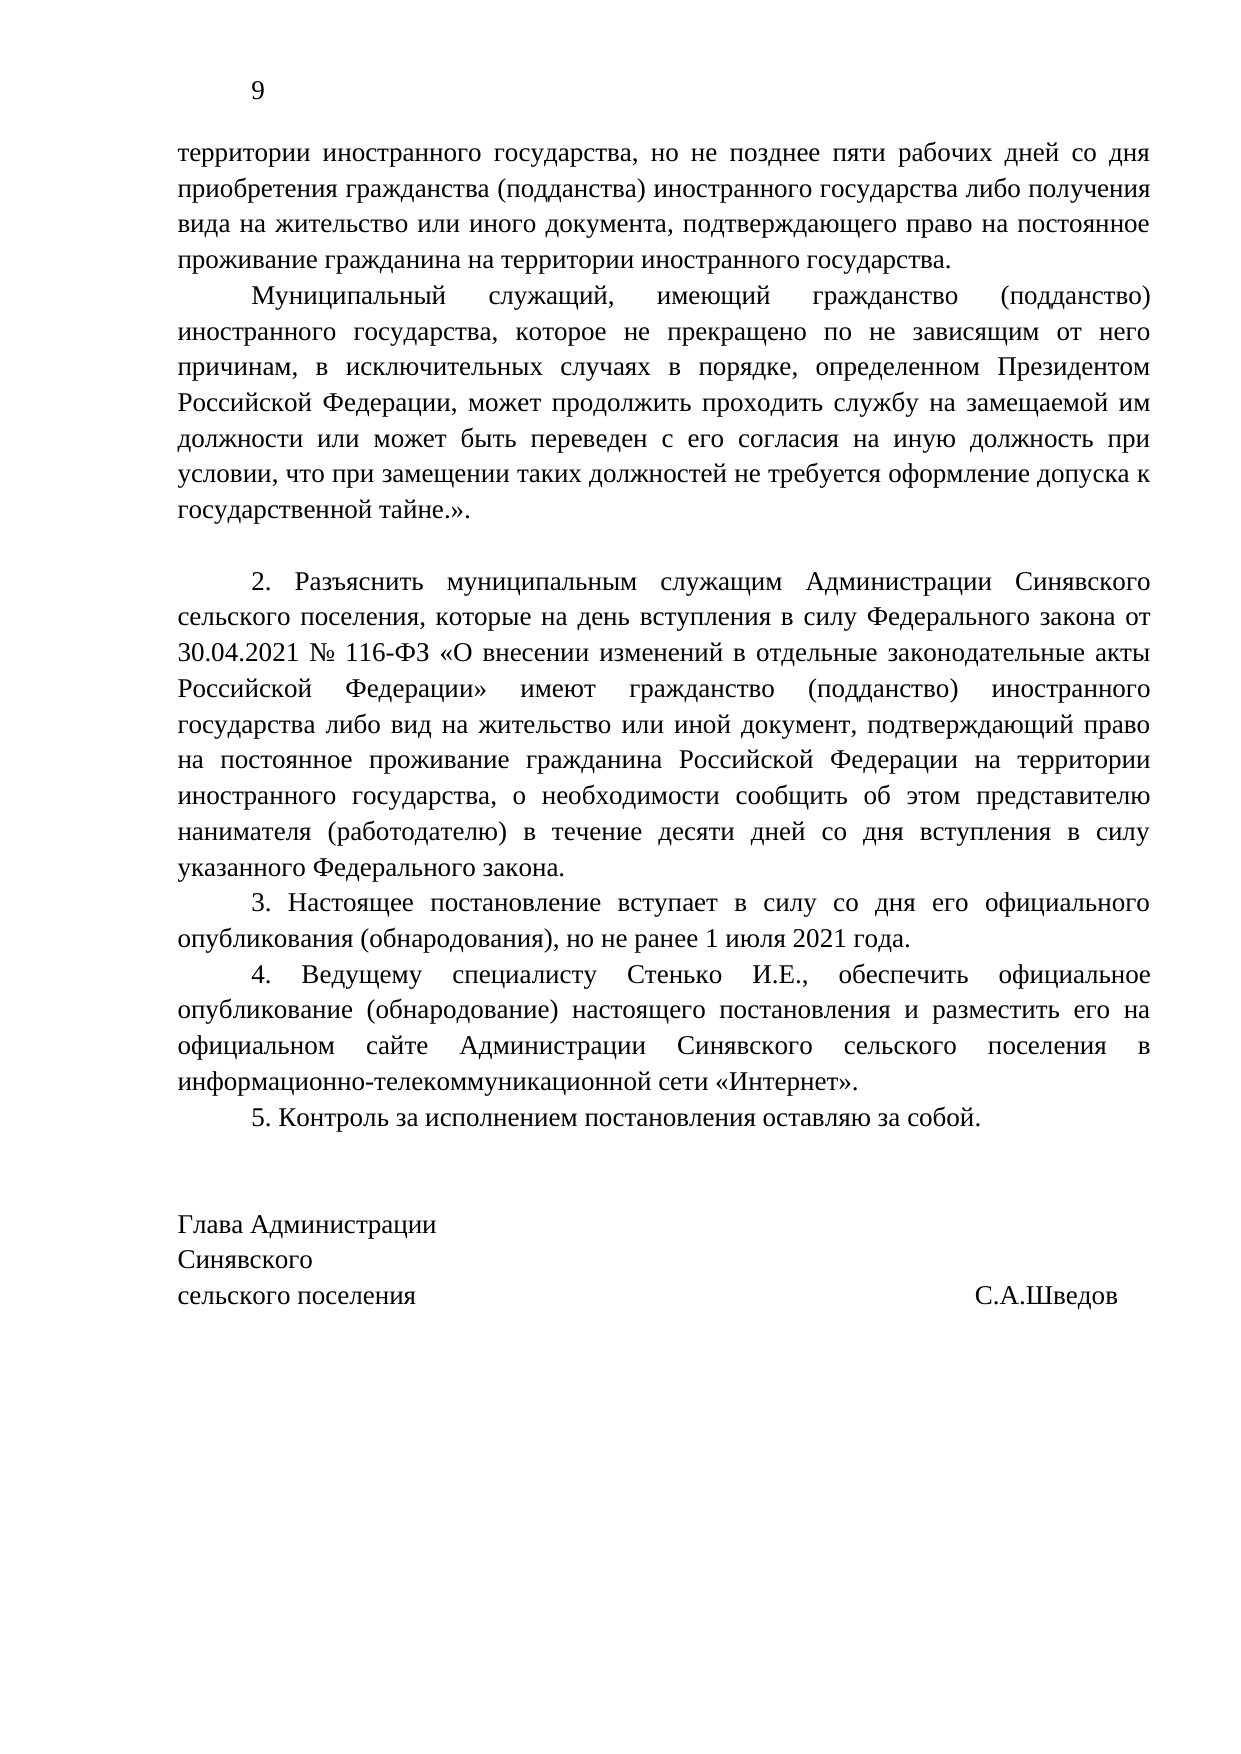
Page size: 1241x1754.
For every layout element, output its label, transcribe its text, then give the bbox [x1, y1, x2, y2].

text сельского поселения С.А.Шведов [177, 1279, 1152, 1311]
text Синявского [177, 1244, 1152, 1275]
text 5. Контроль за исполнением постановления оставляю за собой. [177, 1101, 1152, 1132]
text Глава Администрации [177, 1208, 1152, 1239]
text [177, 136, 1152, 274]
text 2. Разъяснить муниципальным служащим Администрации Синявского сельского поселения, которые на день вступления в силу Федерального закона от 30.04.2021 № 116-ФЗ «О внесении изменений в отдельные законодательные акты Российской Федерации» имеют гражданство (подданство) иностранного государства либо вид на жительство или иной документ, подтверждающий право на постоянное проживание гражданина Российской Федерации на территории иностранного государства, о необходимости сообщить об этом представителю нанимателя (работодателю) в течение десяти дней со дня вступления в силу указанного Федерального закона. [177, 565, 1152, 882]
text Муниципальный служащий, имеющий гражданство (подданство) иностранного государства, которое не прекращено по не зависящим от него причинам, в исключительных случаях в порядке, определенном Президентом Российской Федерации, может продолжить проходить службу на замещаемой им должности или может быть переведен с его согласия на иную должность при условии, что при замещении таких должностей не требуется оформление допуска к государственной тайне.». [177, 279, 1152, 524]
text 4. Ведущему специалисту Стенько И.Е., обеспечить официальное опубликование (обнародование) настоящего постановления и разместить его на официальном сайте Администрации Синявского сельского поселения в информационно-телекоммуникационной сети «Интернет». [177, 958, 1152, 1096]
text 3. Настоящее постановление вступает в силу со дня его официального опубликования (обнародования), но не ранее 1 июля 2021 года. [177, 886, 1152, 953]
